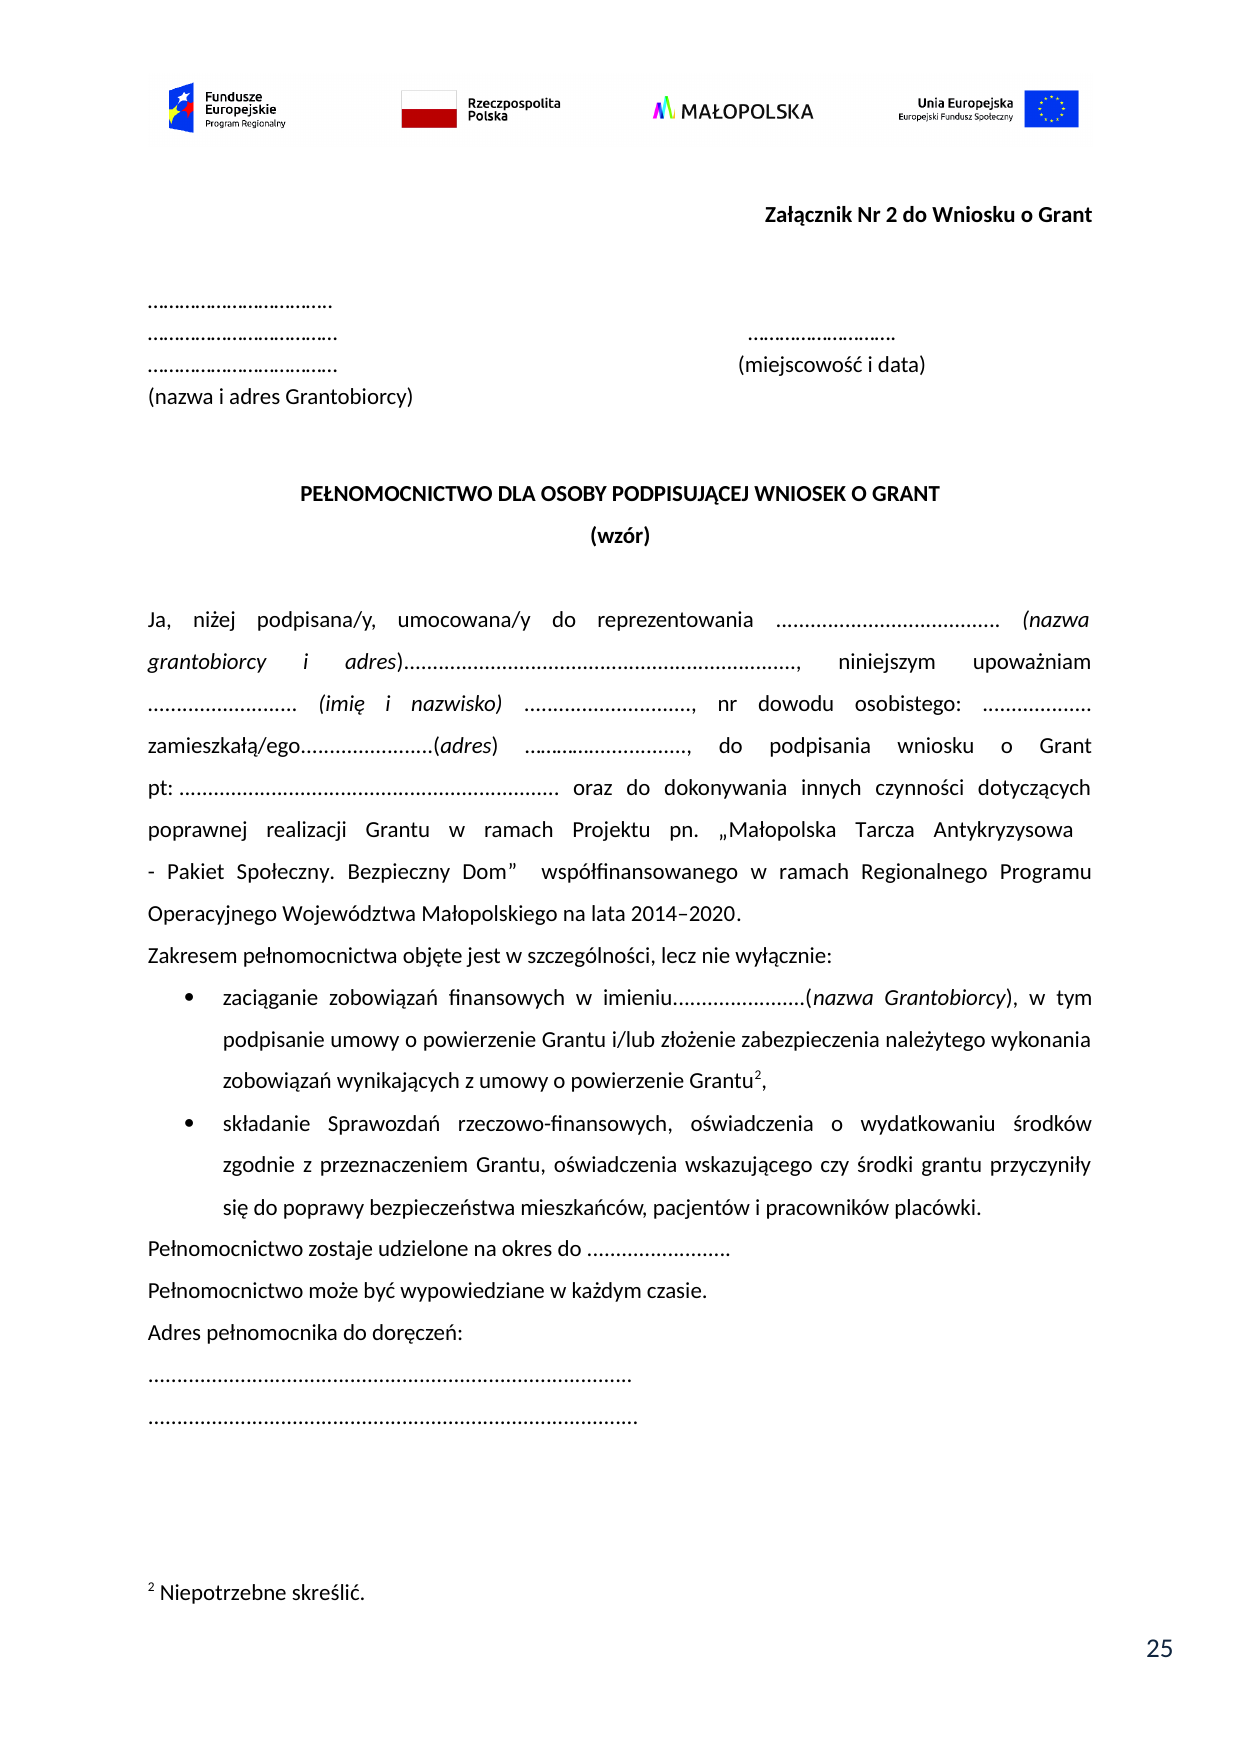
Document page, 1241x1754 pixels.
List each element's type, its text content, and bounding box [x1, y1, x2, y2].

list składanie Sprawozdań rzeczowo-finansowych, oświadczenia o wydatkowaniu środków zgodnie z przeznaczeniem Grantu, oświadczenia wskazującego czy środki grantu przyczyniły się do poprawy bezpieczeństwa mieszkańców, pacjentów i pracowników placówki. [185, 1109, 1093, 1221]
text Pełnomocnictwo może być wypowiedziane w każdym czasie. [148, 1277, 1093, 1304]
text Ja, niżej podpisana/y, umocowana/y do reprezentowania ....................................... (nazwa grantobiorcy i adres)...................................................................., niniejszym upoważniam .......................... (imię i nazwisko) ............................., nr dowodu osobistego: ................... zamieszkałą/ego.......................(adres) …………................., do podpisania wniosku o Grant pt: .................................................................. oraz do dokonywania innych czynności dotyczących poprawnej realizacji Grantu w ramach Projektu pn. „Małopolska Tarcza Antykryzysowa - Pakiet Społeczny. Bezpieczny Dom” współfinansowanego w ramach Regionalnego Programu Operacyjnego Województwa Małopolskiego na lata 2014–2020. [148, 605, 1093, 927]
picture [147, 73, 1093, 147]
text Załącznik Nr 2 do Wniosku o Grant [148, 201, 1093, 229]
text Adres pełnomocnika do doręczeń: [148, 1318, 1093, 1347]
text ..................................................................................... [148, 1402, 1093, 1431]
text ……………………………… (miejscowość i data) [148, 350, 1093, 378]
list zaciąganie zobowiązań finansowych w imieniu.......................(nazwa Grantobiorcy), w tym podpisanie umowy o powierzenie Grantu i/lub złożenie zabezpieczenia należytego wykonania zobowiązań wynikających z umowy o powierzenie Grantu, [185, 983, 1093, 1095]
text PEŁNOMOCNICTWO DLA OSOBY PODPISUJĄCEJ WNIOSEK O GRANT [148, 479, 1093, 507]
text (nazwa i adres Grantobiorcy) [148, 382, 1093, 410]
text Zakresem pełnomocnictwa objęte jest w szczególności, lecz nie wyłącznie: [148, 941, 1093, 969]
text Pełnomocnictwo zostaje udzielone na okres do ......................... [148, 1234, 1093, 1263]
text (wzór) [148, 521, 1093, 549]
text ……………………………… ………………………. [148, 318, 1093, 346]
text …………………………….. [148, 286, 1093, 314]
text .................................................................................... [148, 1361, 1093, 1388]
